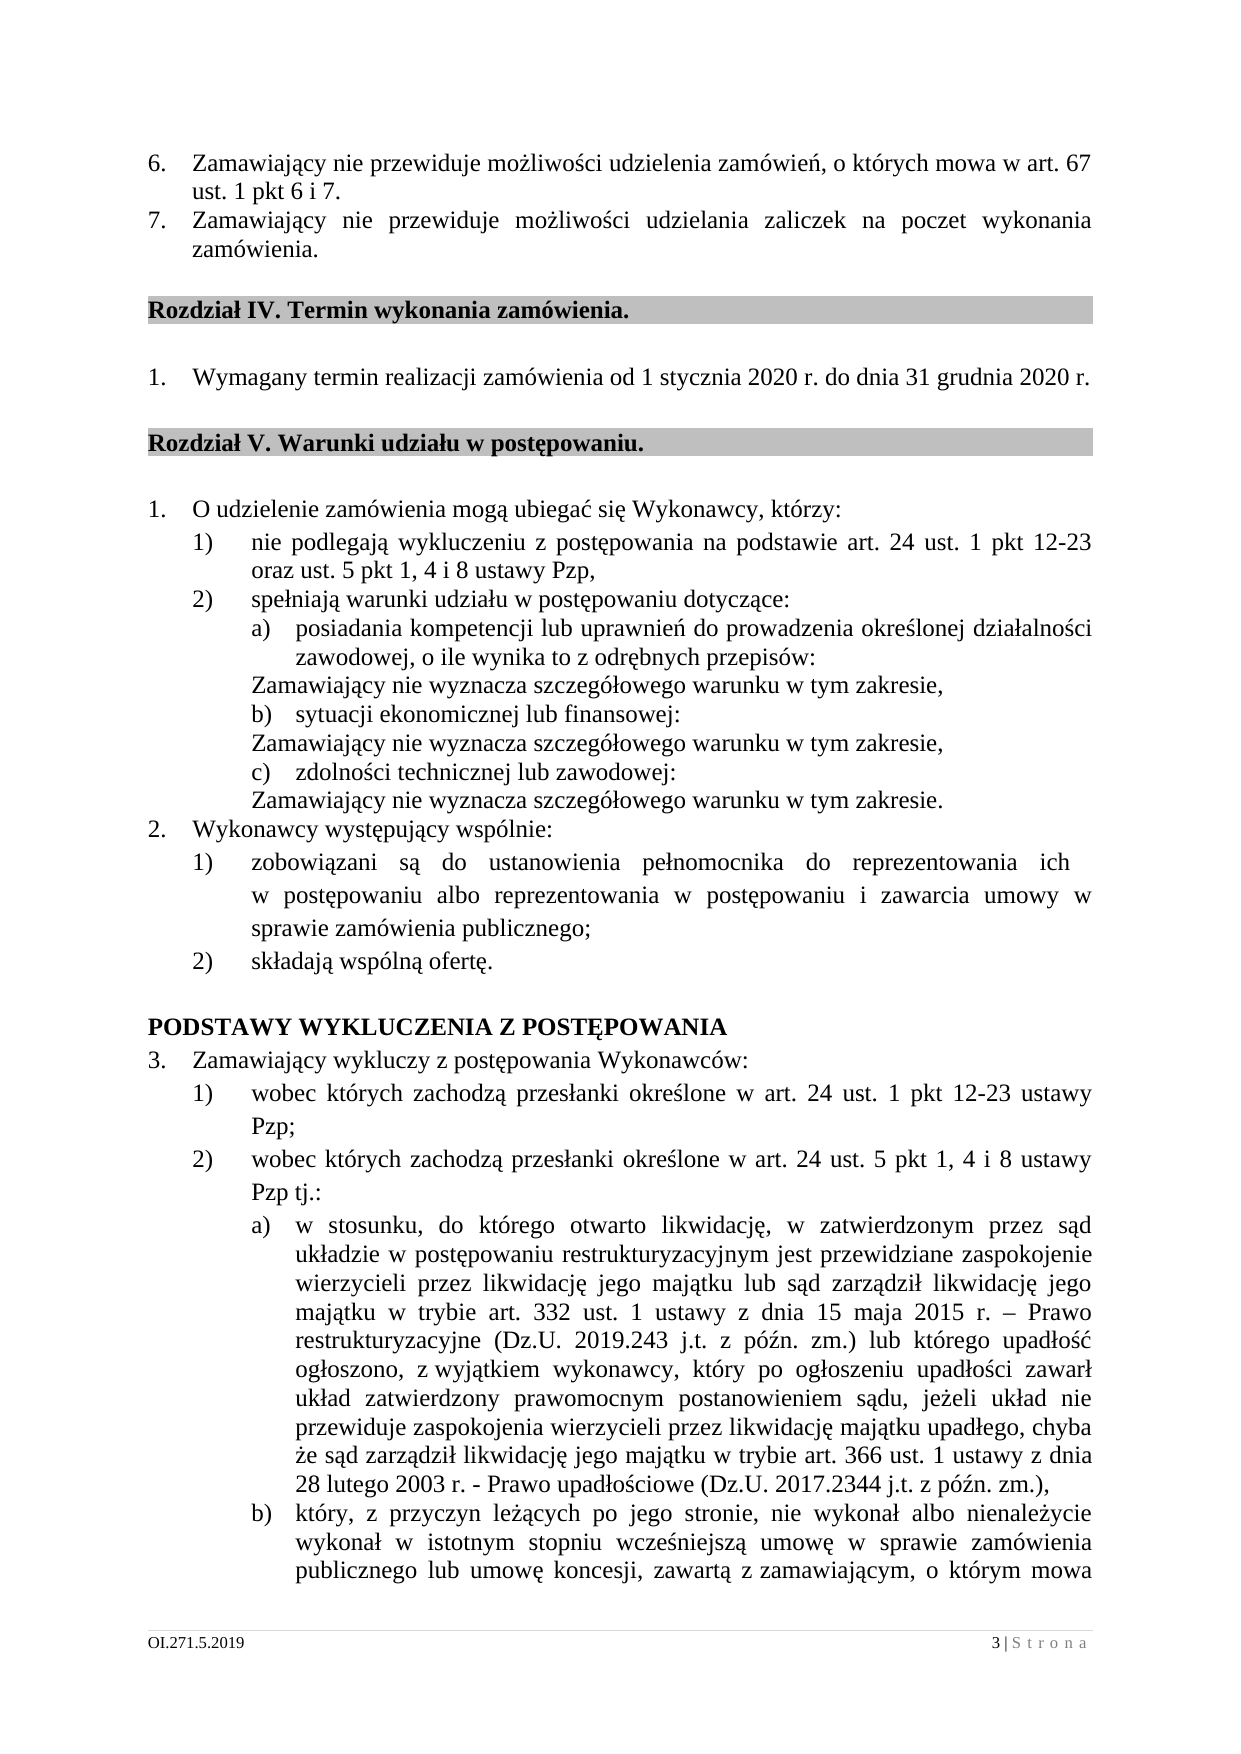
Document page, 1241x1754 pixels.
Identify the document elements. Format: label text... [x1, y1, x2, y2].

list posiadania kompetencji lub uprawnień do prowadzenia określonej działalności zawodowej, o ile wynika to z odrębnych przepisów: [251, 613, 1093, 671]
list wobec których zachodzą przesłanki określone w art. 24 ust. 1 pkt 12-23 ustawy Pzp; [192, 1078, 1093, 1140]
list składają wspólną ofertę. [192, 946, 1093, 975]
list w stosunku, do którego otwarto likwidację, w zatwierdzonym przez sąd układzie w postępowaniu restrukturyzacyjnym jest przewidziane zaspokojenie wierzycieli przez likwidację jego majątku lub sąd zarządził likwidację jego majątku w trybie art. 332 ust. 1 ustawy z dnia 15 maja 2015 r. – Prawo restrukturyzacyjne (Dz.U. 2019.243 j.t. z późn. zm.) lub którego upadłość ogłoszono, z wyjątkiem wykonawcy, który po ogłoszeniu upadłości zawarł układ zatwierdzony prawomocnym postanowieniem sądu, jeżeli układ nie przewiduje zaspokojenia wierzycieli przez likwidację majątku upadłego, chyba że sąd zarządził likwidację jego majątku w trybie art. 366 ust. 1 ustawy z dnia 28 lutego 2003 r. - Prawo upadłościowe (Dz.U. 2017.2344 j.t. z późn. zm.), [251, 1211, 1093, 1498]
text Zamawiający nie wyznacza szczegółowego warunku w tym zakresie. [177, 786, 1093, 814]
list Wymagany termin realizacji zamówienia od 1 stycznia 2020 r. do dnia 31 grudnia 2020 r. [148, 362, 1093, 390]
list O udzielenie zamówienia mogą ubiegać się Wykonawcy, którzy: [148, 494, 1093, 522]
list sytuacji ekonomicznej lub finansowej: [148, 699, 1093, 728]
list zobowiązani są do ustanowienia pełnomocnika do reprezentowania ich w postępowaniu albo reprezentowania w postępowaniu i zawarcia umowy w sprawie zamówienia publicznego; [192, 847, 1093, 942]
list nie podlegają wykluczeniu z postępowania na podstawie art. 24 ust. 1 pkt 12-23 oraz ust. 5 pkt 1, 4 i 8 ustawy Pzp, [192, 527, 1093, 584]
text Rozdział V. Warunki udziału w postępowaniu. [148, 428, 1093, 456]
list Zamawiający nie przewiduje możliwości udzielenia zamówień, o których mowa w art. 67 ust. 1 pkt 6 i 7. [148, 148, 1093, 205]
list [251, 1498, 1093, 1584]
text Rozdział IV. Termin wykonania zamówienia. [148, 296, 1093, 324]
list zdolności technicznej lub zawodowej: [148, 757, 1093, 786]
list Zamawiający wykluczy z postępowania Wykonawców: [148, 1045, 1093, 1074]
text Zamawiający nie wyznacza szczegółowego warunku w tym zakresie, [177, 728, 1093, 757]
text Zamawiający nie wyznacza szczegółowego warunku w tym zakresie, [177, 671, 1093, 699]
list Zamawiający nie przewiduje możliwości udzielania zaliczek na poczet wykonania zamówienia. [148, 205, 1093, 263]
list spełniają warunki udziału w postępowaniu dotyczące: [192, 584, 1093, 613]
list wobec których zachodzą przesłanki określone w art. 24 ust. 5 pkt 1, 4 i 8 ustawy Pzp tj.: [192, 1144, 1093, 1206]
list Wykonawcy występujący wspólnie: [148, 814, 1093, 843]
text PODSTAWY WYKLUCZENIA Z POSTĘPOWANIA [148, 1012, 1093, 1041]
